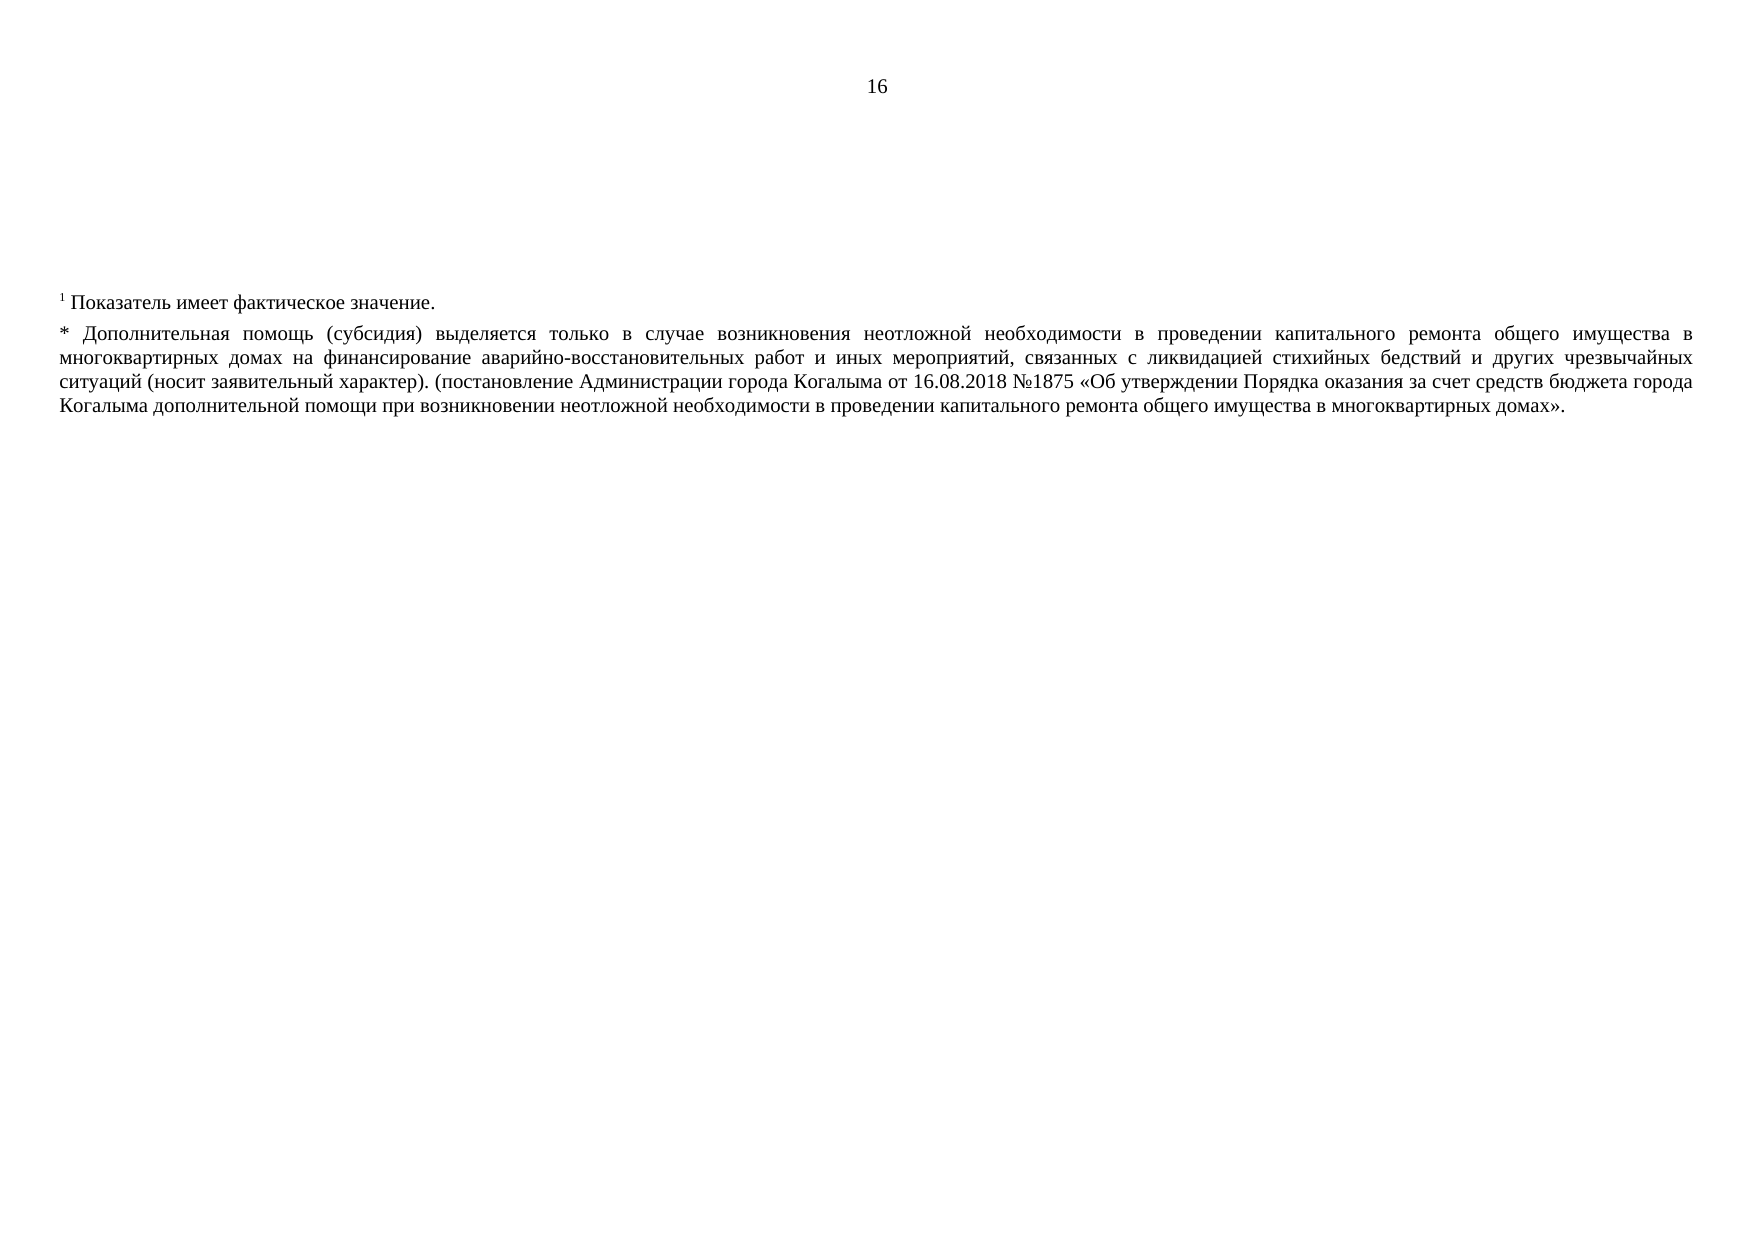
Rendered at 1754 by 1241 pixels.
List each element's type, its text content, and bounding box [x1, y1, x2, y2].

text 1 Показатель имеет фактическое значение. [59, 290, 1683, 314]
text * Дополнительная помощь (субсидия) выделяется только в случае возникновения неотложной необходимости в проведении капитального ремонта общего имущества в многоквартирных домах на финансирование аварийно-восстановительных работ и иных мероприятий, связанных с ликвидацией стихийных бедствий и других чрезвычайных ситуаций (носит заявительный характер). (постановление Администрации города Когалыма от 16.08.2018 №1875 «Об утверждении Порядка оказания за счет средств бюджета города Когалыма дополнительной помощи при возникновении неотложной необходимости в проведении капитального ремонта общего имущества в многоквартирных домах». [59, 321, 1695, 417]
